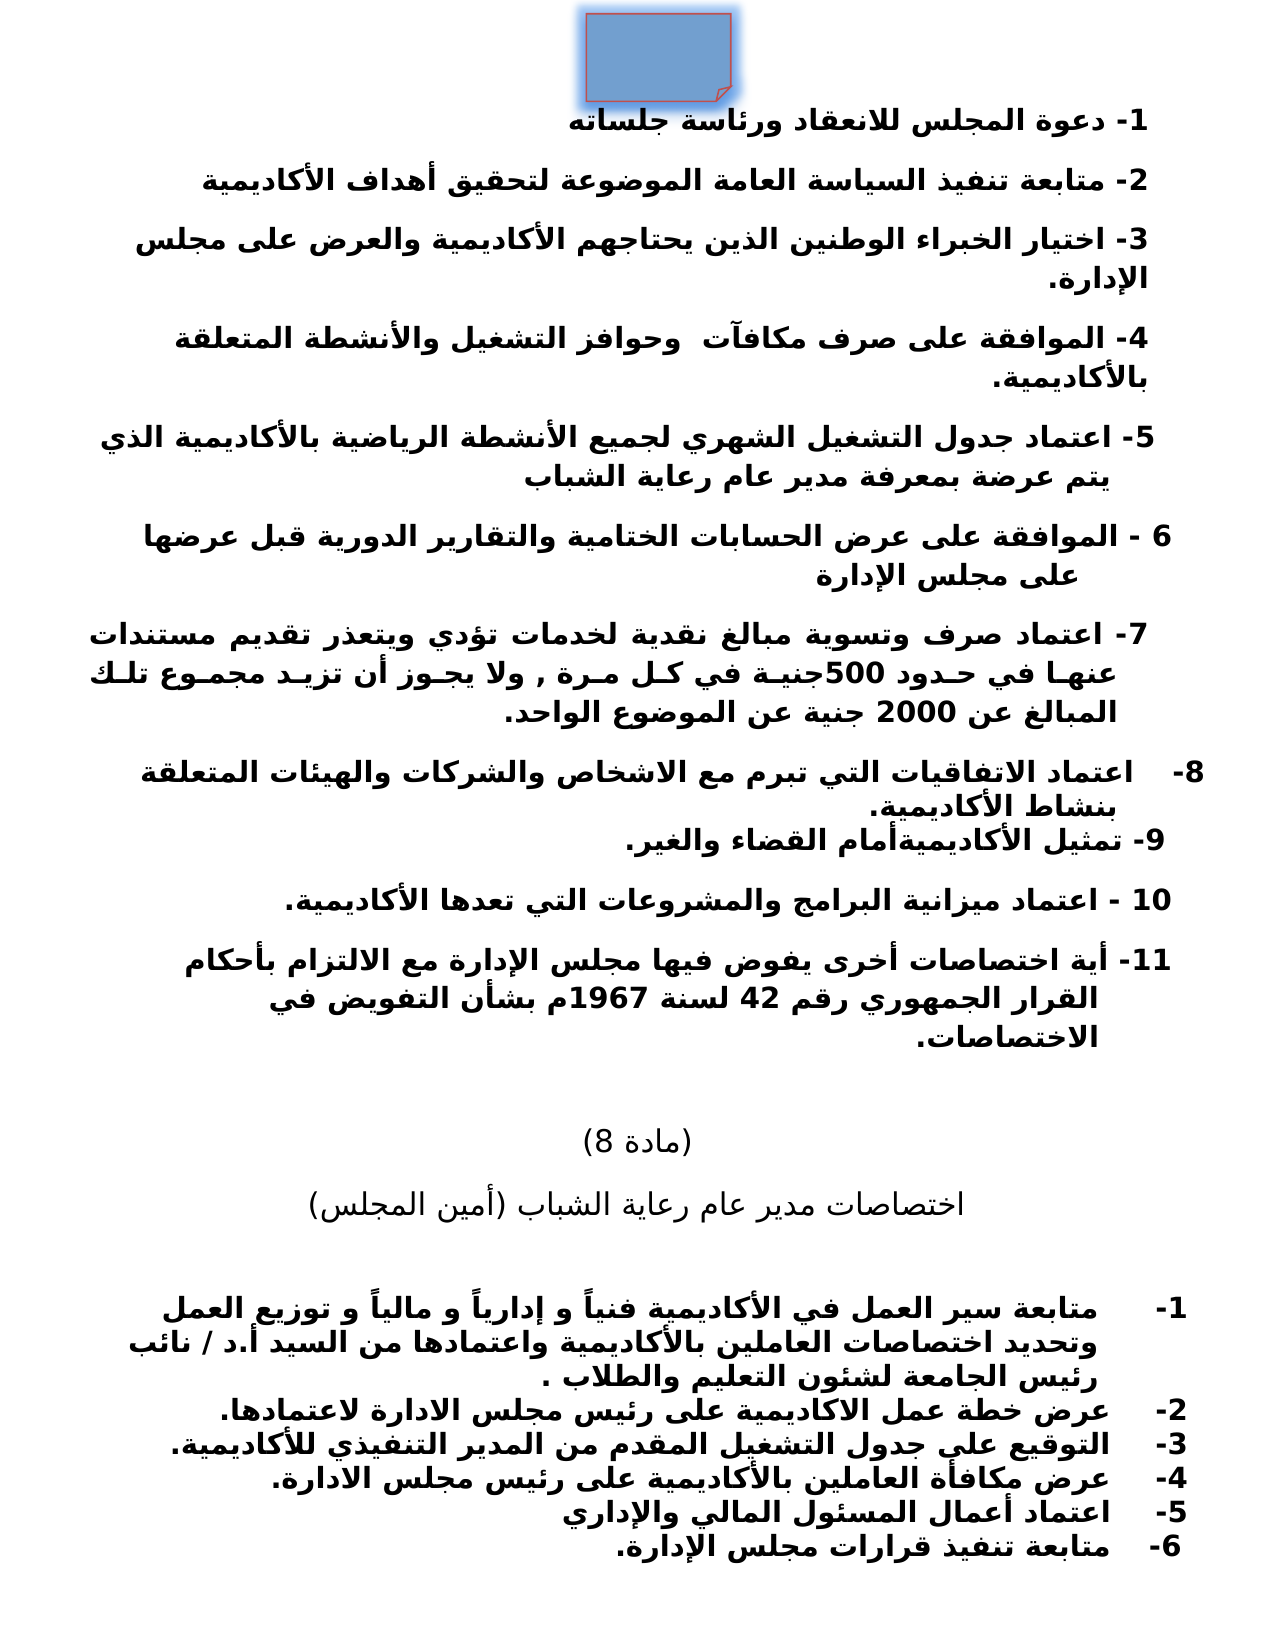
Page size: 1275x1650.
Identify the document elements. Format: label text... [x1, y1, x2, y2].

text 2- متابعة تنفيذ السياسة العامة الموضوعة لتحقيق أهداف الأكاديمية [89, 163, 1149, 197]
list التوقيع على جدول التشغيل المقدم من المدير التنفيذي للأكاديمية. [89, 1427, 1169, 1461]
list اعتماد الاتفاقيات التي تبرم مع الاشخاص والشركات والهيئات المتعلقة بنشاط الأكاديمية. [89, 755, 1172, 823]
text (مادة 8) [89, 1123, 1186, 1160]
list متابعة تنفيذ قرارات مجلس الإدارة. [89, 1529, 1149, 1563]
text 9- تمثيل الأكاديميةأمام القضاء والغير. [89, 823, 1166, 857]
text 5- اعتماد جدول التشغيل الشهري لجميع الأنشطة الرياضية بالأكاديمية الذي يتم عرضة بمعرفة مدير عام رعاية الشباب [89, 420, 1155, 493]
text 7- اعتماد صرف وتسوية مبالغ نقدية لخدمات تؤدي ويتعذر تقديم مستندات عنها في حدود 500جنية في كل مرة , ولا يجوز أن تزيد مجموع تلك المبالغ عن 2000 جنية عن الموضوع الواحد. [89, 618, 1212, 729]
text 3- اختيار الخبراء الوطنين الذين يحتاجهم الأكاديمية والعرض على مجلس الإدارة. [89, 223, 1149, 296]
text 1- دعوة المجلس للانعقاد ورئاسة جلساته [89, 103, 1149, 137]
list عرض خطة عمل الاكاديمية على رئيس مجلس الادارة لاعتمادها. [89, 1393, 1169, 1427]
text 4- الموافقة على صرف مكافآت وحوافز التشغيل والأنشطة المتعلقة بالأكاديمية. [89, 321, 1149, 394]
text اختصاصات مدير عام رعاية الشباب (أمين المجلس) [89, 1186, 1185, 1222]
list متابعة سير العمل في الأكاديمية فنياً و إدارياً و مالياً و توزيع العمل وتحديد اختصاصات العاملين بالأكاديمية واعتمادها من السيد أ.د / نائب رئيس الجامعة لشئون التعليم والطلاب . [89, 1291, 1155, 1393]
list عرض مكافأة العاملين بالأكاديمية على رئيس مجلس الادارة. [89, 1461, 1169, 1495]
text 10 - اعتماد ميزانية البرامج والمشروعات التي تعدها الأكاديمية. [89, 883, 1172, 917]
text 11- أية اختصاصات أخرى يفوض فيها مجلس الإدارة مع الالتزام بأحكام القرار الجمهوري رقم 42 لسنة 1967م بشأن التفويض في الاختصاصات. [89, 943, 1172, 1055]
text 6 - الموافقة على عرض الحسابات الختامية والتقارير الدورية قبل عرضها على مجلس الإدارة [89, 519, 1172, 592]
list اعتماد أعمال المسئول المالي والإداري [89, 1495, 1169, 1529]
